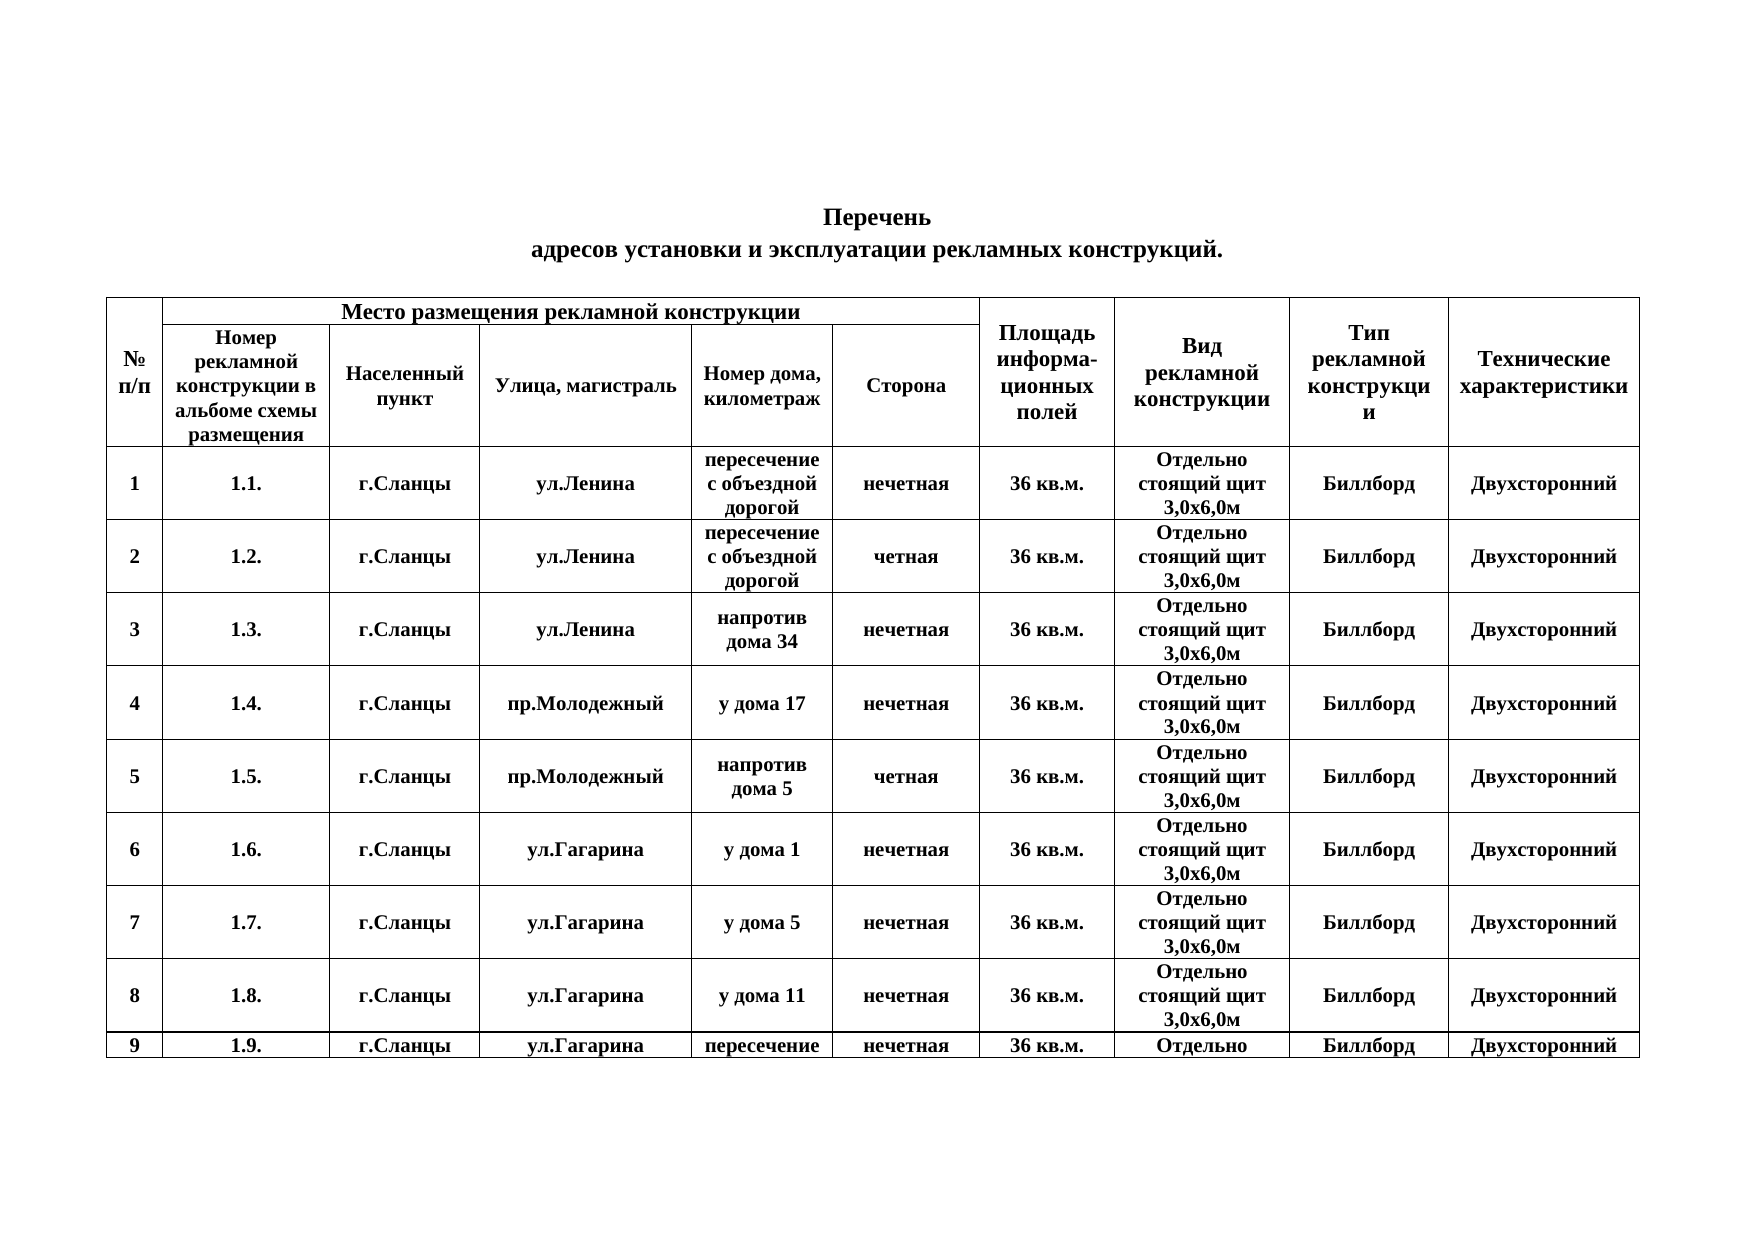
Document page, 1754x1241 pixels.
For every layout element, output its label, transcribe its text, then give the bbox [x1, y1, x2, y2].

table_cell 1.8. [163, 959, 329, 1031]
table_cell нечетная [833, 593, 979, 665]
table_cell у дома 11 [692, 959, 832, 1031]
table_cell Биллборд [1290, 447, 1448, 519]
table_cell Отдельно стоящий щит 3,0х6,0м [1115, 447, 1289, 519]
table_cell 36 кв.м. [980, 593, 1114, 665]
table_cell Отдельно стоящий щит 3,0х6,0м [1115, 886, 1289, 958]
table_cell Двухсторонний [1449, 813, 1639, 885]
table_header № п/п [107, 298, 162, 446]
table_cell Двухсторонний [1449, 520, 1639, 592]
table_cell 36 кв.м. [980, 959, 1114, 1031]
table_cell Сторона [833, 325, 979, 446]
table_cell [692, 1033, 832, 1057]
table_cell 1.4. [163, 666, 329, 738]
table_cell Отдельно стоящий щит 3,0х6,0м [1115, 666, 1289, 738]
table_cell г.Сланцы [330, 447, 479, 519]
table_header Вид рекламной конструкции [1115, 298, 1289, 446]
table_cell 36 кв.м. [980, 666, 1114, 738]
table_cell ул.Гагарина [480, 959, 691, 1031]
table_cell пересечение с объездной дорогой [692, 520, 832, 592]
table_cell Биллборд [1290, 886, 1448, 958]
table_cell г.Сланцы [330, 886, 479, 958]
text адресов установки и эксплуатации рекламных конструкций. [118, 234, 1636, 263]
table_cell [1115, 1033, 1289, 1057]
table_cell Двухсторонний [1449, 959, 1639, 1031]
table_cell 5 [107, 740, 162, 812]
table_cell пр.Молодежный [480, 740, 691, 812]
table_cell ул.Гагарина [480, 813, 691, 885]
table_cell г.Сланцы [330, 666, 479, 738]
table_cell Номер рекламной конструкции в альбоме схемы размещения [163, 325, 329, 446]
table_cell г.Сланцы [330, 740, 479, 812]
table_cell 6 [107, 813, 162, 885]
table_cell 36 кв.м. [980, 520, 1114, 592]
table_cell нечетная [833, 1033, 979, 1057]
table_cell Улица, магистраль [480, 325, 691, 446]
table_cell четная [833, 520, 979, 592]
table_cell Биллборд [1290, 813, 1448, 885]
table_cell четная [833, 740, 979, 812]
table_cell Двухсторонний [1449, 447, 1639, 519]
table_cell 1.1. [163, 447, 329, 519]
table_cell нечетная [833, 959, 979, 1031]
table_cell Отдельно стоящий щит 3,0х6,0м [1115, 813, 1289, 885]
table_header Тип рекламной конструкции [1290, 298, 1448, 446]
table_cell Населенный пункт [330, 325, 479, 446]
table_cell у дома 5 [692, 886, 832, 958]
table_cell Двухсторонний [1449, 666, 1639, 738]
table_cell нечетная [833, 886, 979, 958]
table_cell Номер дома, километраж [692, 325, 832, 446]
table_cell 7 [107, 886, 162, 958]
table_cell Отдельно стоящий щит 3,0х6,0м [1115, 593, 1289, 665]
table_cell г.Сланцы [330, 593, 479, 665]
table_cell ул.Гагарина [480, 1033, 691, 1057]
table_cell Биллборд [1290, 740, 1448, 812]
table_cell г.Сланцы [330, 1033, 479, 1057]
table_cell 4 [107, 666, 162, 738]
table_cell 36 кв.м. [980, 447, 1114, 519]
table_cell Двухсторонний [1449, 886, 1639, 958]
table_cell 1.7. [163, 886, 329, 958]
table_cell напротив дома 34 [692, 593, 832, 665]
table_cell ул.Ленина [480, 447, 691, 519]
table_header Технические характеристики [1449, 298, 1639, 446]
table_cell Двухсторонний [1449, 593, 1639, 665]
table_cell 8 [107, 959, 162, 1031]
table_cell у дома 17 [692, 666, 832, 738]
table_cell 36 кв.м. [980, 813, 1114, 885]
table_cell Отдельно стоящий щит 3,0х6,0м [1115, 520, 1289, 592]
table_cell 1.5. [163, 740, 329, 812]
table_cell Отдельно стоящий щит 3,0х6,0м [1115, 959, 1289, 1031]
table_cell 3 [107, 593, 162, 665]
table_cell у дома 1 [692, 813, 832, 885]
table_cell Отдельно стоящий щит 3,0х6,0м [1115, 740, 1289, 812]
table_cell 9 [107, 1033, 162, 1057]
table_cell 1.6. [163, 813, 329, 885]
table_cell нечетная [833, 813, 979, 885]
table_cell пересечение с объездной дорогой [692, 447, 832, 519]
table_cell ул.Гагарина [480, 886, 691, 958]
table_cell ул.Ленина [480, 593, 691, 665]
table_cell напротив дома 5 [692, 740, 832, 812]
table_cell 1.3. [163, 593, 329, 665]
table_cell г.Сланцы [330, 520, 479, 592]
table_cell 2 [107, 520, 162, 592]
table_cell Биллборд [1290, 1033, 1448, 1057]
table_cell ул.Ленина [480, 520, 691, 592]
table_cell пр.Молодежный [480, 666, 691, 738]
table_cell Двухсторонний [1449, 1033, 1639, 1057]
table_cell нечетная [833, 447, 979, 519]
text Перечень [118, 202, 1636, 230]
table_cell 36 кв.м. [980, 1033, 1114, 1057]
table_header Место размещения рекламной конструкции [163, 298, 979, 324]
table_cell Биллборд [1290, 666, 1448, 738]
table_cell г.Сланцы [330, 813, 479, 885]
table_cell 36 кв.м. [980, 740, 1114, 812]
table_cell 36 кв.м. [980, 886, 1114, 958]
table_cell 1.9. [163, 1033, 329, 1057]
table_cell 1.2. [163, 520, 329, 592]
table_cell нечетная [833, 666, 979, 738]
table_cell Двухсторонний [1449, 740, 1639, 812]
table_cell Биллборд [1290, 959, 1448, 1031]
table_header Площадь информа-ционных полей [980, 298, 1114, 446]
table_cell Биллборд [1290, 593, 1448, 665]
table_cell г.Сланцы [330, 959, 479, 1031]
table_cell 1 [107, 447, 162, 519]
table_cell Биллборд [1290, 520, 1448, 592]
